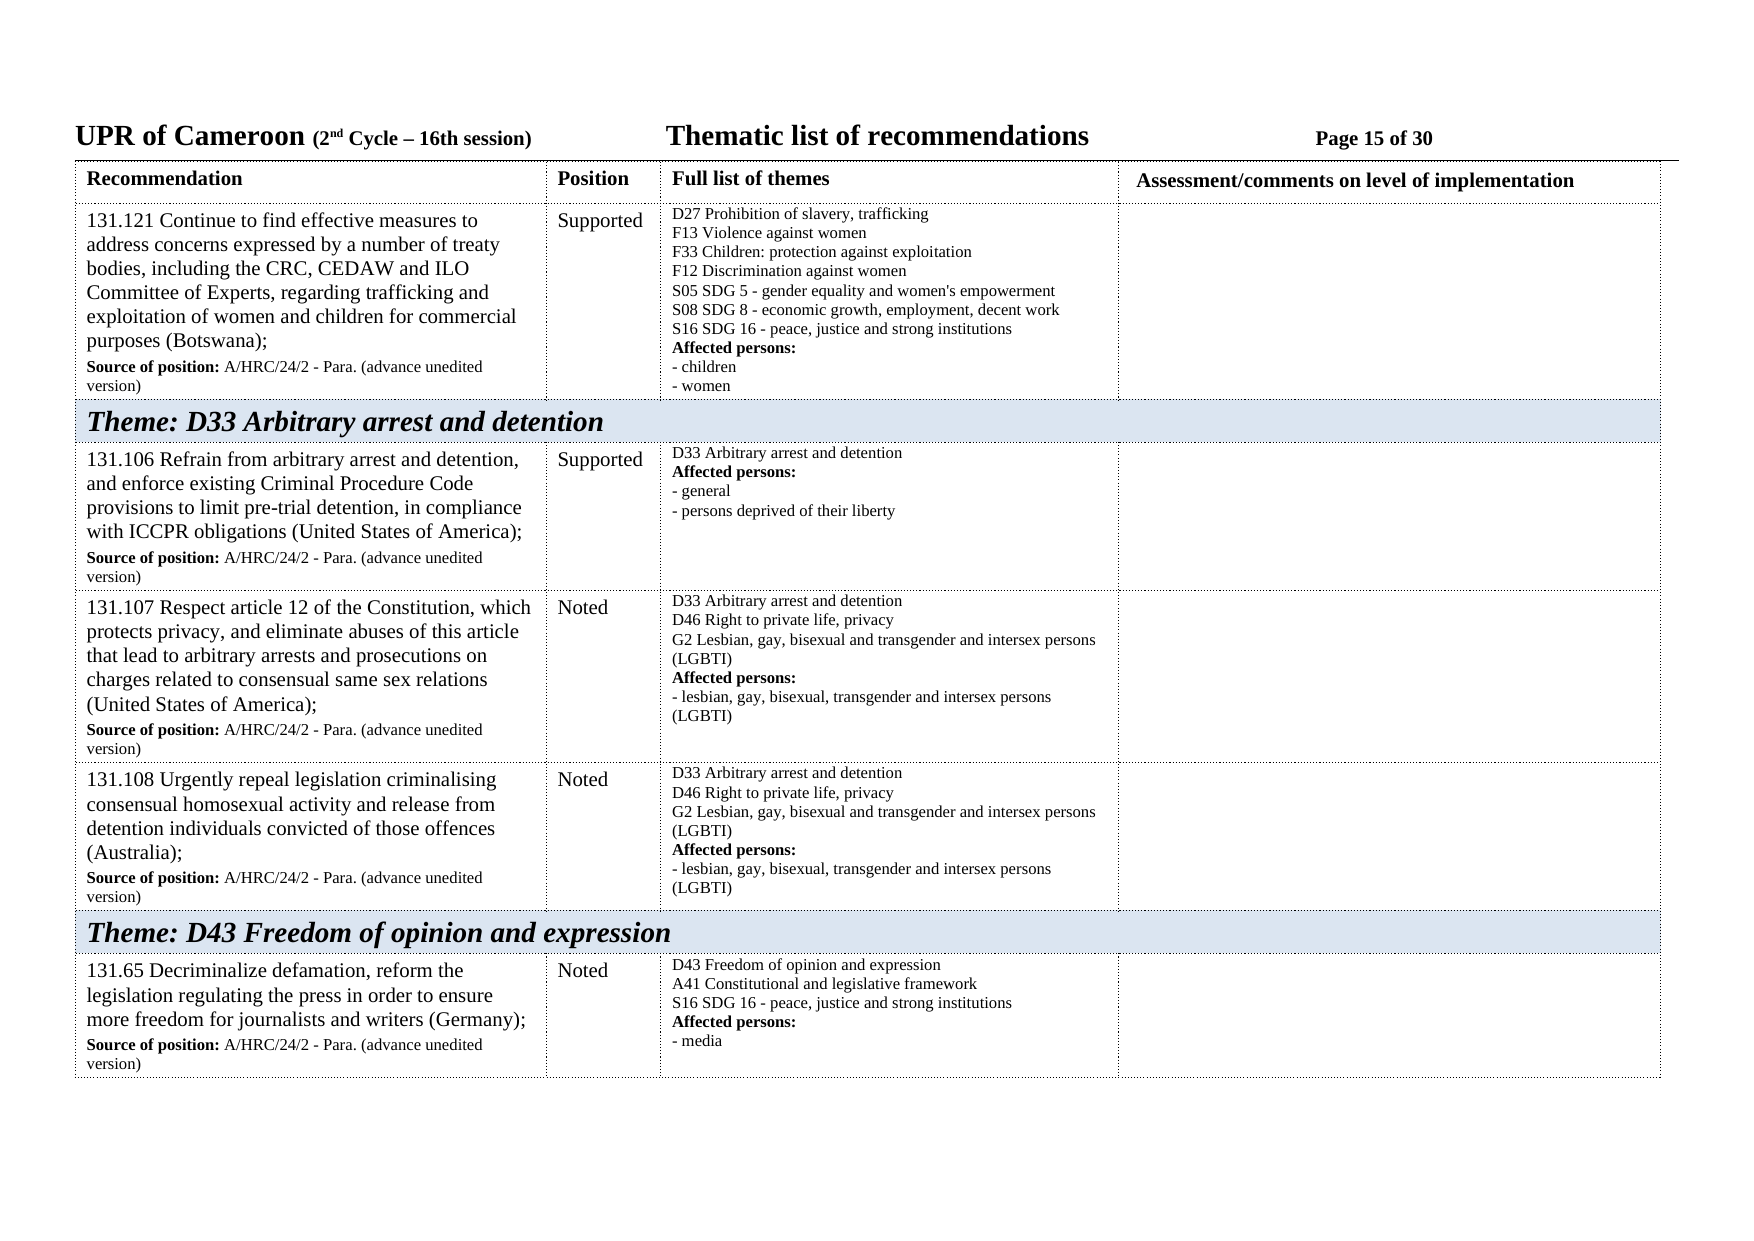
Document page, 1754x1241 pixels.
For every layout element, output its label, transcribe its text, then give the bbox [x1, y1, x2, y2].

table_cell [1119, 953, 1661, 1077]
table_cell Theme: D43 Freedom of opinion and expression [75, 910, 1661, 953]
table_cell 131.65 Decriminalize defamation, reform the legislation regulating the press in order to ensure more freedom for journalists and writers (Germany); Source of position: A/HRC/24/2 - Para. (advance unedited version) [75, 953, 546, 1077]
table_cell D27 Prohibition of slavery, trafficking F13 Violence against women F33 Children: protection against exploitation F12 Discrimination against women S05 SDG 5 - gender equality and women's empowerment S08 SDG 8 - economic growth, employment, decent work S16 SDG 16 - peace, justice and strong institutions Affected persons: - children - women [661, 203, 1119, 399]
table_cell D43 Freedom of opinion and expression A41 Constitutional and legislative framework S16 SDG 16 - peace, justice and strong institutions Affected persons: - media [661, 953, 1119, 1077]
table_header Position [546, 161, 661, 203]
table_cell 131.107 Respect article 12 of the Constitution, which protects privacy, and eliminate abuses of this article that lead to arbitrary arrests and prosecutions on charges related to consensual same sex relations (United States of America); Source of position: A/HRC/24/2 - Para. (advance unedited version) [75, 590, 546, 762]
table_cell 131.108 Urgently repeal legislation criminalising consensual homosexual activity and release from detention individuals convicted of those offences (Australia); Source of position: A/HRC/24/2 - Para. (advance unedited version) [75, 762, 546, 910]
table_cell [1119, 590, 1661, 762]
table_cell D33 Arbitrary arrest and detention D46 Right to private life, privacy G2 Lesbian, gay, bisexual and transgender and intersex persons (LGBTI) Affected persons: - lesbian, gay, bisexual, transgender and intersex persons (LGBTI) [661, 762, 1119, 910]
table_cell 131.121 Continue to find effective measures to address concerns expressed by a number of treaty bodies, including the CRC, CEDAW and ILO Committee of Experts, regarding trafficking and exploitation of women and children for commercial purposes (Botswana); Source of position: A/HRC/24/2 - Para. (advance unedited version) [75, 203, 546, 399]
table_header Recommendation [75, 161, 546, 203]
table_cell D33 Arbitrary arrest and detention Affected persons: - general - persons deprived of their liberty [661, 442, 1119, 590]
table_cell Noted [546, 953, 661, 1077]
table_header Full list of themes [661, 161, 1119, 203]
table_cell Supported [546, 203, 661, 399]
table_header Assessment/comments on level of implementation [1119, 161, 1661, 203]
table_cell D33 Arbitrary arrest and detention D46 Right to private life, privacy G2 Lesbian, gay, bisexual and transgender and intersex persons (LGBTI) Affected persons: - lesbian, gay, bisexual, transgender and intersex persons (LGBTI) [661, 590, 1119, 762]
table_cell Noted [546, 590, 661, 762]
table_cell Supported [546, 442, 661, 590]
table_cell [1119, 762, 1661, 910]
table_cell [1119, 203, 1661, 399]
table_cell [1119, 442, 1661, 590]
table_cell Theme: D33 Arbitrary arrest and detention [75, 399, 1661, 442]
table_cell Noted [546, 762, 661, 910]
table_cell 131.106 Refrain from arbitrary arrest and detention, and enforce existing Criminal Procedure Code provisions to limit pre-trial detention, in compliance with ICCPR obligations (United States of America); Source of position: A/HRC/24/2 - Para. (advance unedited version) [75, 442, 546, 590]
